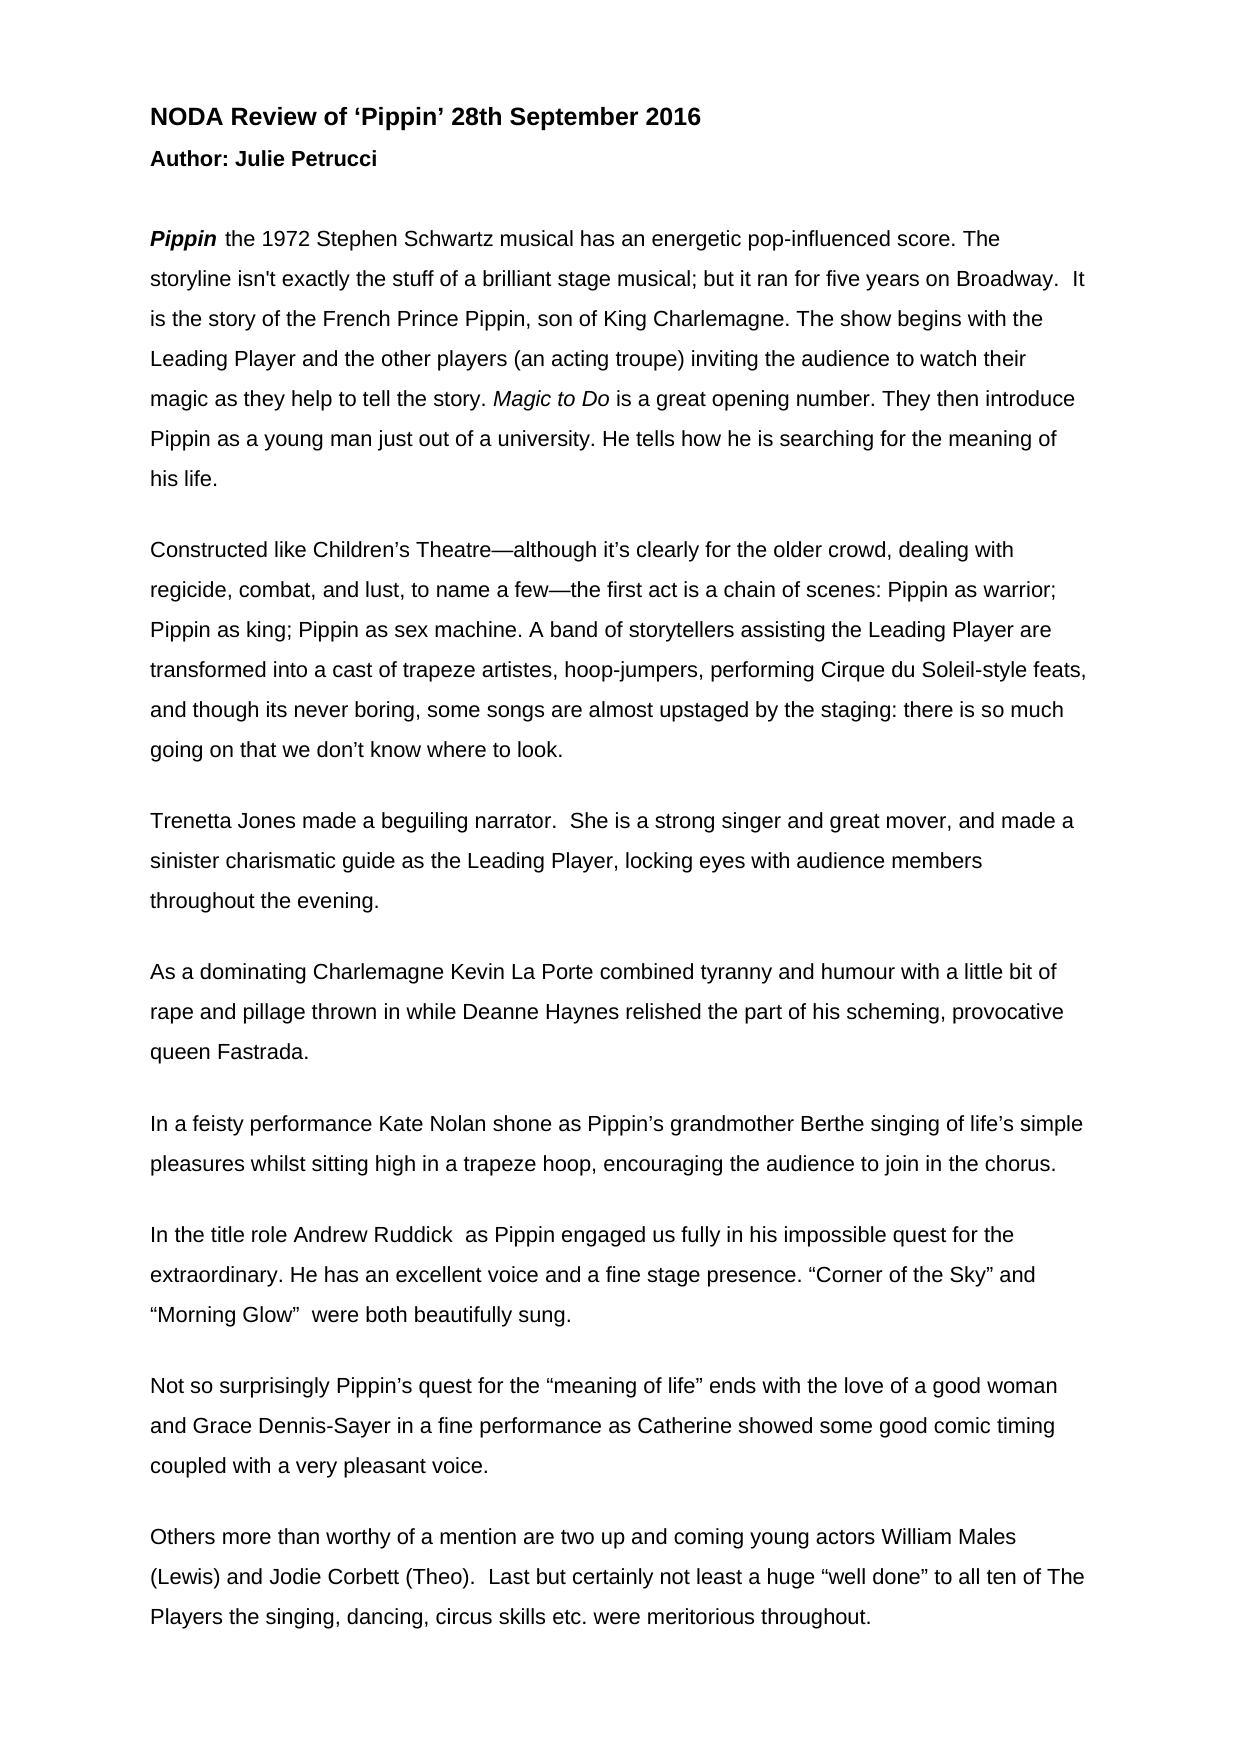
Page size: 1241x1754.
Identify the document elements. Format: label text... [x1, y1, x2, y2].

text In a feisty performance Kate Nolan shone as Pippin’s grandmother Berthe singing of life’s simple pleasures whilst sitting high in a trapeze hoop, encouraging the audience to join in the chorus. [150, 1096, 1090, 1176]
text Pippin the 1972 Stephen Schwartz musical has an energetic pop-influenced score. The storyline isn't exactly the stuff of a brilliant stage musical; but it ran for five years on Broadway. It is the story of the French Prince Pippin, son of King Charlemagne. The show begins with the Leading Player and the other players (an acting troupe) inviting the audience to watch their magic as they help to tell the story. Magic to Do is a great opening number. They then introduce Pippin as a young man just out of a university. He tells how he is searching for the meaning of his life. [150, 211, 1090, 491]
text Not so surprisingly Pippin’s quest for the “meaning of life” ends with the love of a good woman and Grace Dennis-Sayer in a fine performance as Catherine showed some good comic timing coupled with a very pleasant voice. [150, 1358, 1090, 1478]
text Constructed like Children’s Theatre—although it’s clearly for the older crowd, dealing with regicide, combat, and lust, to name a few—the first act is a chain of scenes: Pippin as warrior; Pippin as king; Pippin as sex machine. A band of storytellers assisting the Leading Player are transformed into a cast of trapeze artistes, hoop-jumpers, performing Cirque du Soleil-style feats, and though its never boring, some songs are almost upstaged by the staging: there is so much going on that we don’t know where to look. [150, 522, 1090, 762]
text Author: Julie Petrucci [150, 131, 1090, 171]
text NODA Review of ‘Pippin’ 28th September 2016 [150, 98, 1090, 131]
text In the title role Andrew Ruddick as Pippin engaged us fully in his impossible quest for the extraordinary. He has an excellent voice and a fine stage presence. “Corner of the Sky” and “Morning Glow” were both beautifully sung. [150, 1207, 1090, 1327]
text Trenetta Jones made a beguiling narrator. She is a strong singer and great mover, and made a sinister charismatic guide as the Leading Player, locking eyes with audience members throughout the evening. [150, 793, 1090, 913]
text Others more than worthy of a mention are two up and coming young actors William Males (Lewis) and Jodie Corbett (Theo). Last but certainly not least a huge “well done” to all ten of The Players the singing, dancing, circus skills etc. were meritorious throughout. [150, 1509, 1090, 1629]
text As a dominating Charlemagne Kevin La Porte combined tyranny and humour with a little bit of rape and pillage thrown in while Deanne Haynes relished the part of his scheming, provocative queen Fastrada. [150, 944, 1090, 1064]
